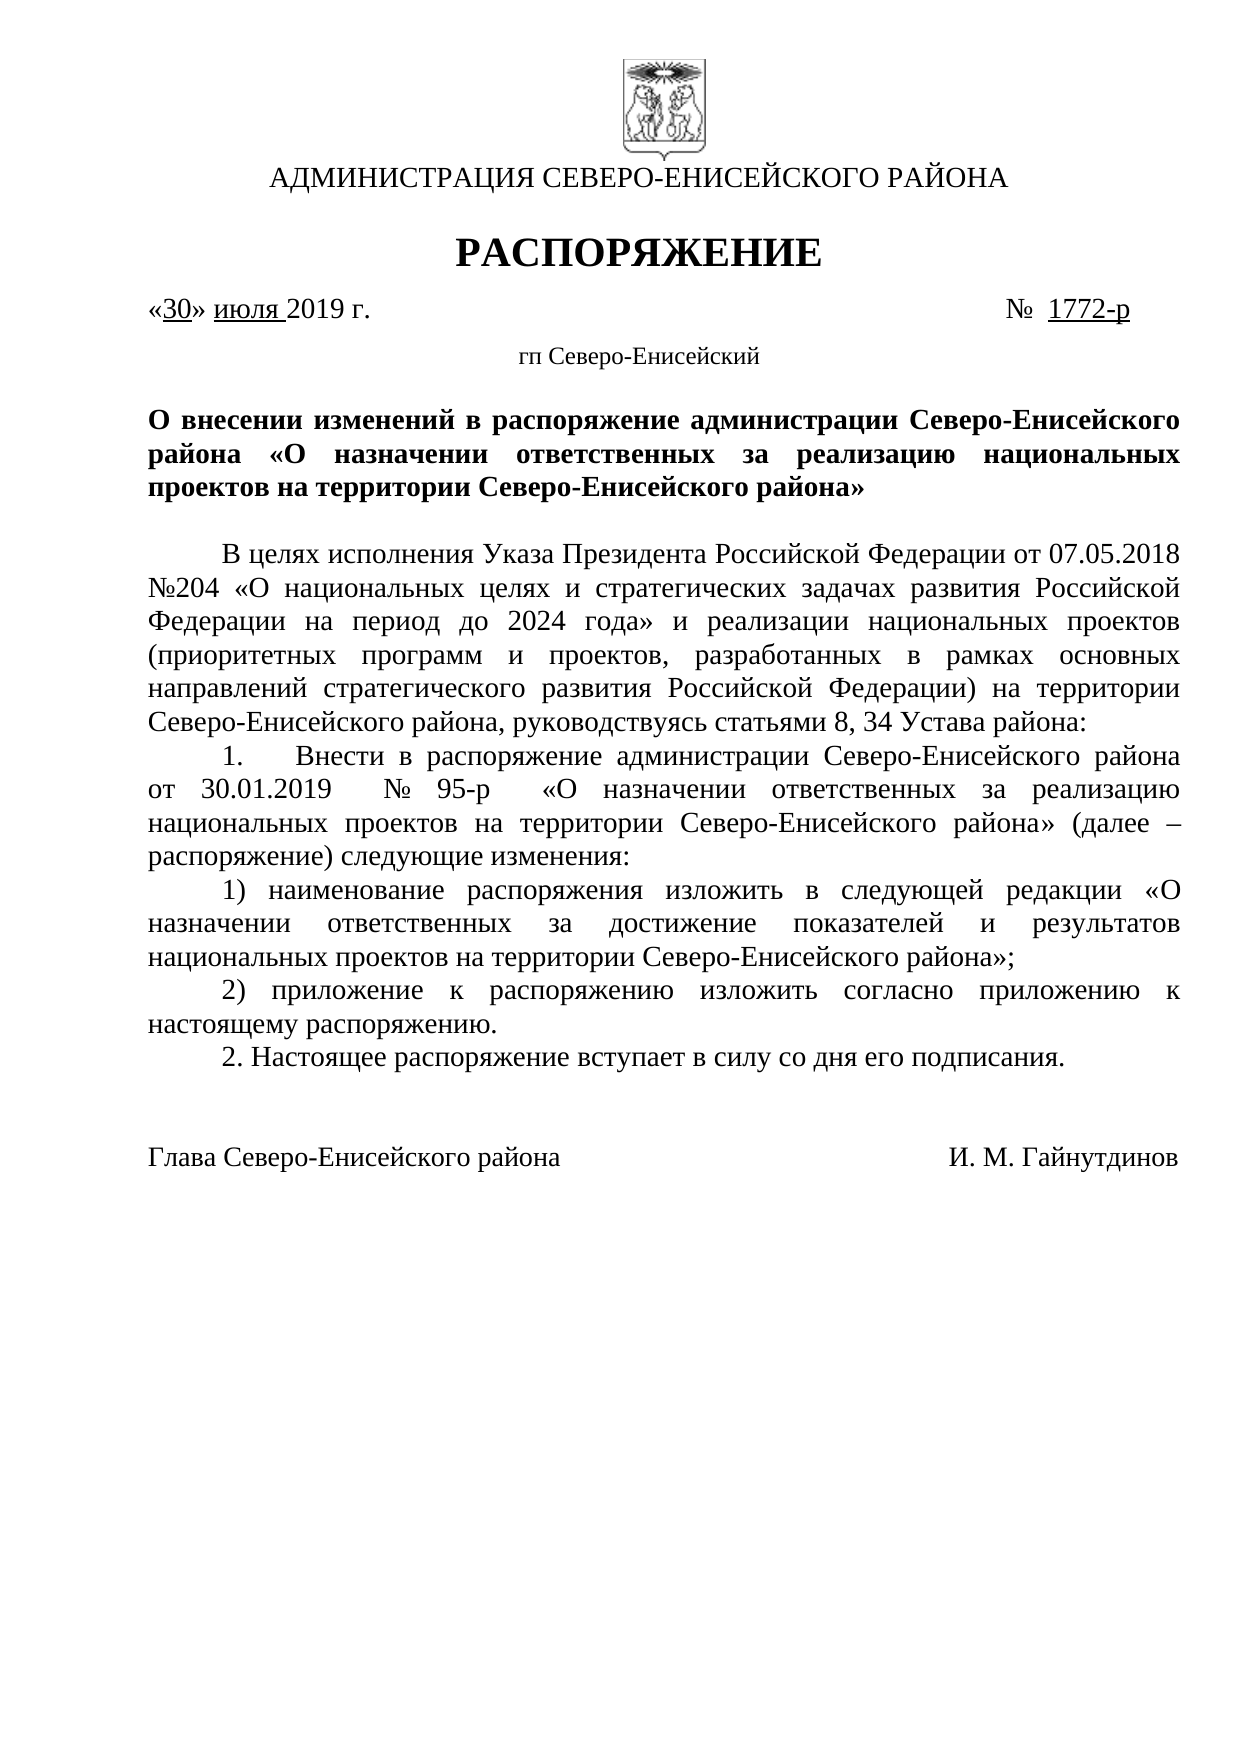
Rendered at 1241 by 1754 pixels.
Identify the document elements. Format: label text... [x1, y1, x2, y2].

text В целях исполнения Указа Президента Российской Федерации от 07.05.2018 №204 «О национальных целях и стратегических задачах развития Российской Федерации на период до 2024 года» и реализации национальных проектов (приоритетных программ и проектов, разработанных в рамках основных направлений стратегического развития Российской Федерации) на территории Северо-Енисейского района, руководствуясь статьями 8, 34 Устава района: [148, 536, 1181, 738]
picture [623, 59, 706, 161]
list 1) наименование распоряжения изложить в следующей редакции «О назначении ответственных за достижение показателей и результатов национальных проектов на территории Северо-Енисейского района»; [148, 872, 1181, 972]
table_cell гп Северо-Енисейский [136, 338, 1141, 373]
text 2. Настоящее распоряжение вступает в силу со дня его подписания. [221, 1039, 1181, 1073]
table_cell № 1772-р [664, 279, 1141, 338]
text Глава Северо-Енисейского района И. М. Гайнутдинов [148, 1140, 1181, 1173]
text О внесении изменений в распоряжение администрации Северо-Енисейского района «О назначении ответственных за реализацию национальных проектов на территории Северо-Енисейского района» [148, 402, 1181, 503]
table_cell «30» июля 2019 г. [136, 279, 664, 338]
list Внести в распоряжение администрации Северо-Енисейского района от 30.01.2019 № 95-р «О назначении ответственных за реализацию национальных проектов на территории Северо-Енисейского района» (далее – распоряжение) следующие изменения: [148, 738, 1181, 872]
text 2) приложение к распоряжению изложить согласно приложению к настоящему распоряжению. [148, 972, 1181, 1039]
table_header АДМИНИСТРАЦИЯ СЕВЕРО-ЕНИСЕЙСКОГО РАЙОНА РАСПОРЯЖЕНИЕ [136, 161, 1141, 279]
